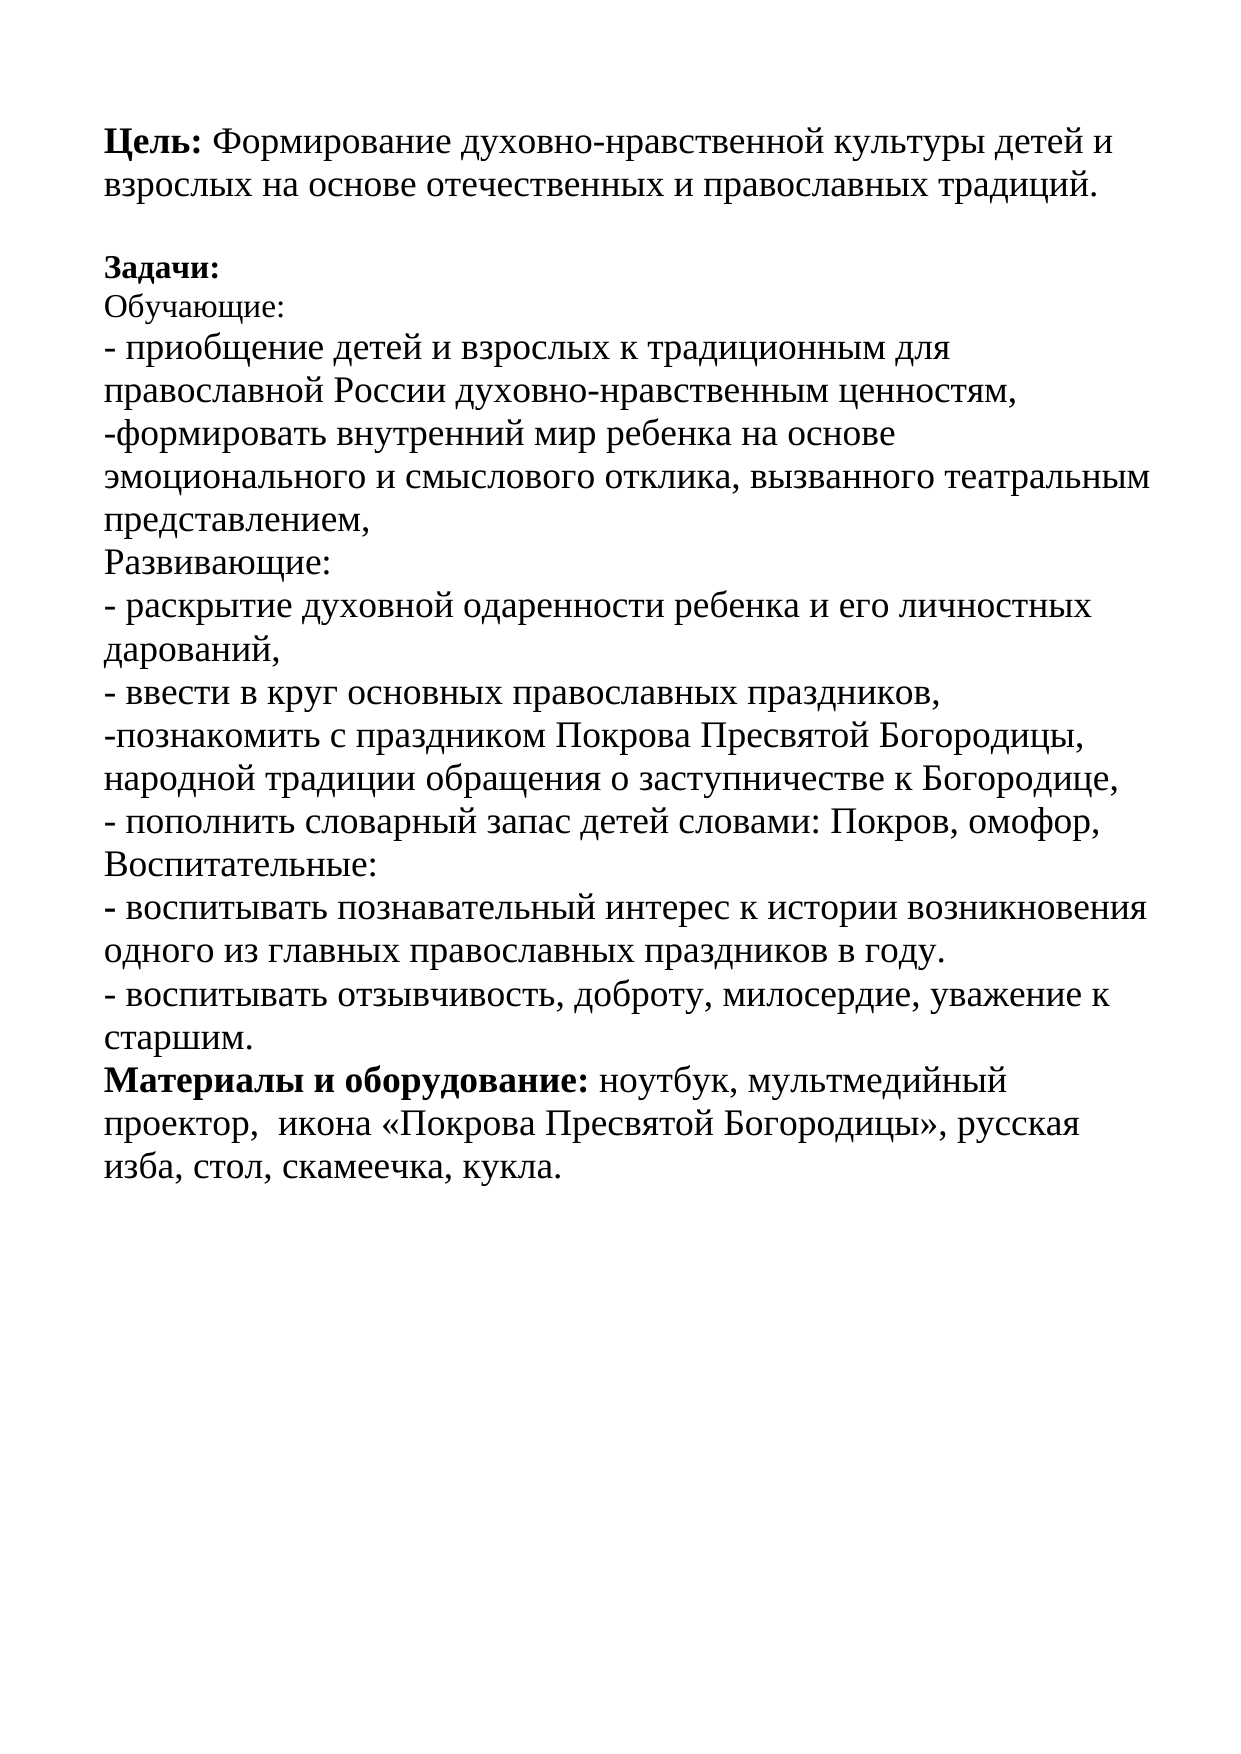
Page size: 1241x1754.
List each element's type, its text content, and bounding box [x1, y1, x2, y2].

text - раскрытие духовной одаренности ребенка и его личностных дарований, [103, 583, 1152, 669]
text Цель: Формирование духовно-нравственной культуры детей и взрослых на основе отечественных и православных традиций. [103, 118, 1152, 204]
text Задачи: [103, 247, 1152, 286]
text -познакомить с праздником Покрова Пресвятой Богородицы, народной традиции обращения о заступничестве к Богородице, [103, 712, 1152, 798]
text - приобщение детей и взрослых к традиционным для православной России духовно-нравственным ценностям, [103, 324, 1152, 410]
text - пополнить словарный запас детей словами: Покров, омофор, [103, 798, 1152, 842]
text - воспитывать отзывчивость, доброту, милосердие, уважение к старшим. [103, 971, 1152, 1057]
text Материалы и оборудование: ноутбук, мультмедийный проектор, икона «Покрова Пресвятой Богородицы», русская изба, стол, скамеечка, кукла. [103, 1057, 1152, 1187]
text - воспитывать познавательный интерес к истории возникновения одного из главных православных праздников в году. [103, 885, 1152, 971]
text Воспитательные: [103, 842, 1152, 885]
text - ввести в круг основных православных праздников, [103, 669, 1152, 712]
text Развивающие: [103, 540, 1152, 583]
text -формировать внутренний мир ребенка на основе эмоционального и смыслового отклика, вызванного театральным представлением, [103, 410, 1152, 540]
text Обучающие: [103, 286, 1152, 324]
